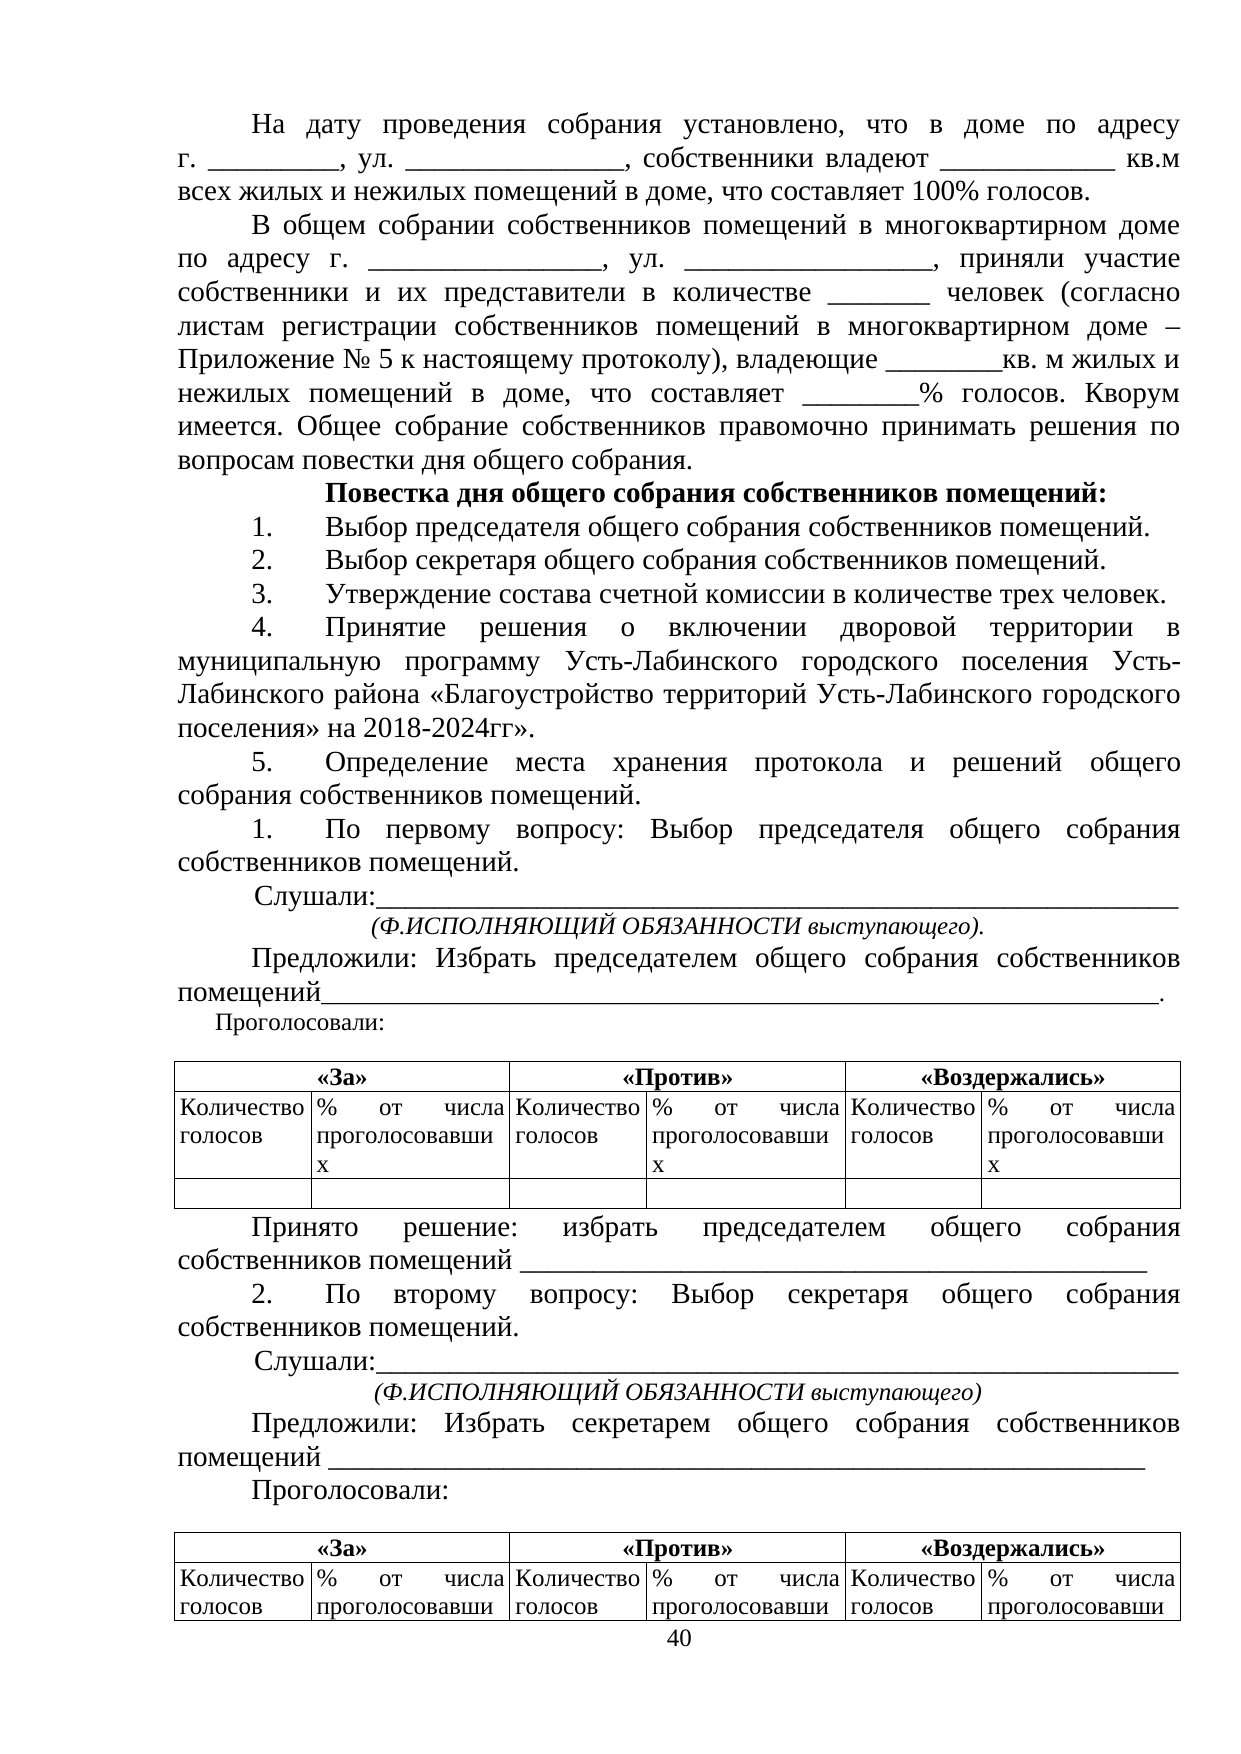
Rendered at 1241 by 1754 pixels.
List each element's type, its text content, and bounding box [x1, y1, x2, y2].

list Слушали:_______________________________________________________ (Ф.ИСПОЛНЯЮЩИЙ ОБЯЗАННОСТИ выступающего) [177, 1343, 1181, 1405]
list Предложили: Избрать секретарем общего собрания собственников помещений ________________________________________________________ [177, 1405, 1181, 1472]
table_cell % от числа проголосовавших [312, 1092, 509, 1178]
list Слушали:_______________________________________________________ (Ф.ИСПОЛНЯЮЩИЙ ОБЯЗАННОСТИ выступающего). [177, 878, 1181, 940]
list По второму вопросу: Выбор секретаря общего собрания собственников помещений. [177, 1276, 1181, 1343]
table_cell Количество голосов [510, 1563, 646, 1620]
list Выбор председателя общего собрания собственников помещений. [177, 509, 1181, 542]
table_cell [846, 1179, 981, 1208]
table_header «Воздержались» [846, 1062, 1180, 1091]
list Принято решение: избрать председателем общего собрания собственников помещений ___________________________________________ [177, 1209, 1181, 1276]
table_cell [312, 1563, 509, 1620]
table_cell [510, 1179, 646, 1208]
table_cell % от числа проголосовавших [982, 1092, 1180, 1178]
table_cell Количество голосов [175, 1092, 311, 1178]
table_cell % от числа проголосовавших [647, 1092, 845, 1178]
list Утверждение состава счетной комиссии в количестве трех человек. [177, 576, 1181, 609]
list Принятие решения о включении дворовой территории в муниципальную программу Усть-Лабинского городского поселения Усть-Лабинского района «Благоустройство территорий Усть-Лабинского городского поселения» на 2018-2024гг». [177, 609, 1181, 744]
table_cell [647, 1179, 845, 1208]
list Предложили: Избрать председателем общего собрания собственников помещений___________________________________________________________________. [177, 940, 1181, 1007]
table_header «За» [175, 1062, 509, 1091]
table_cell [312, 1179, 509, 1208]
table_cell Количество голосов [846, 1563, 981, 1620]
table_header «Против» [510, 1062, 845, 1091]
list Определение места хранения протокола и решений общего собрания собственников помещений. [177, 744, 1181, 811]
table_cell Количество голосов [510, 1092, 646, 1178]
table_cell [647, 1563, 845, 1620]
table_header «Против» [510, 1533, 845, 1562]
list По первому вопросу: Выбор председателя общего собрания собственников помещений. [177, 811, 1181, 878]
table_cell [175, 1179, 311, 1208]
text Повестка дня общего собрания собственников помещений: [177, 475, 1181, 509]
text На дату проведения собрания установлено, что в доме по адресу г. _________, ул. _______________, собственники владеют ____________ кв.м всех жилых и нежилых помещений в доме, что составляет 100% голосов. [177, 106, 1181, 207]
table_cell Количество голосов [846, 1092, 981, 1178]
list Проголосовали: [215, 1007, 1181, 1036]
table_cell [982, 1179, 1180, 1208]
list Выбор секретаря общего собрания собственников помещений. [177, 542, 1181, 576]
table_cell Количество голосов [175, 1563, 311, 1620]
table_header «За» [175, 1533, 509, 1562]
table_header «Воздержались» [846, 1533, 1180, 1562]
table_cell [982, 1563, 1180, 1620]
list Проголосовали: [177, 1472, 1181, 1506]
text В общем собрании собственников помещений в многоквартирном доме по адресу г. ________________, ул. _________________, приняли участие собственники и их представители в количестве _______ человек (согласно листам регистрации собственников помещений в многоквартирном доме – Приложение № 5 к настоящему протоколу), владеющие ________кв. м жилых и нежилых помещений в доме, что составляет ________% голосов. Кворум имеется. Общее собрание собственников правомочно принимать решения по вопросам повестки дня общего собрания. [177, 207, 1181, 475]
